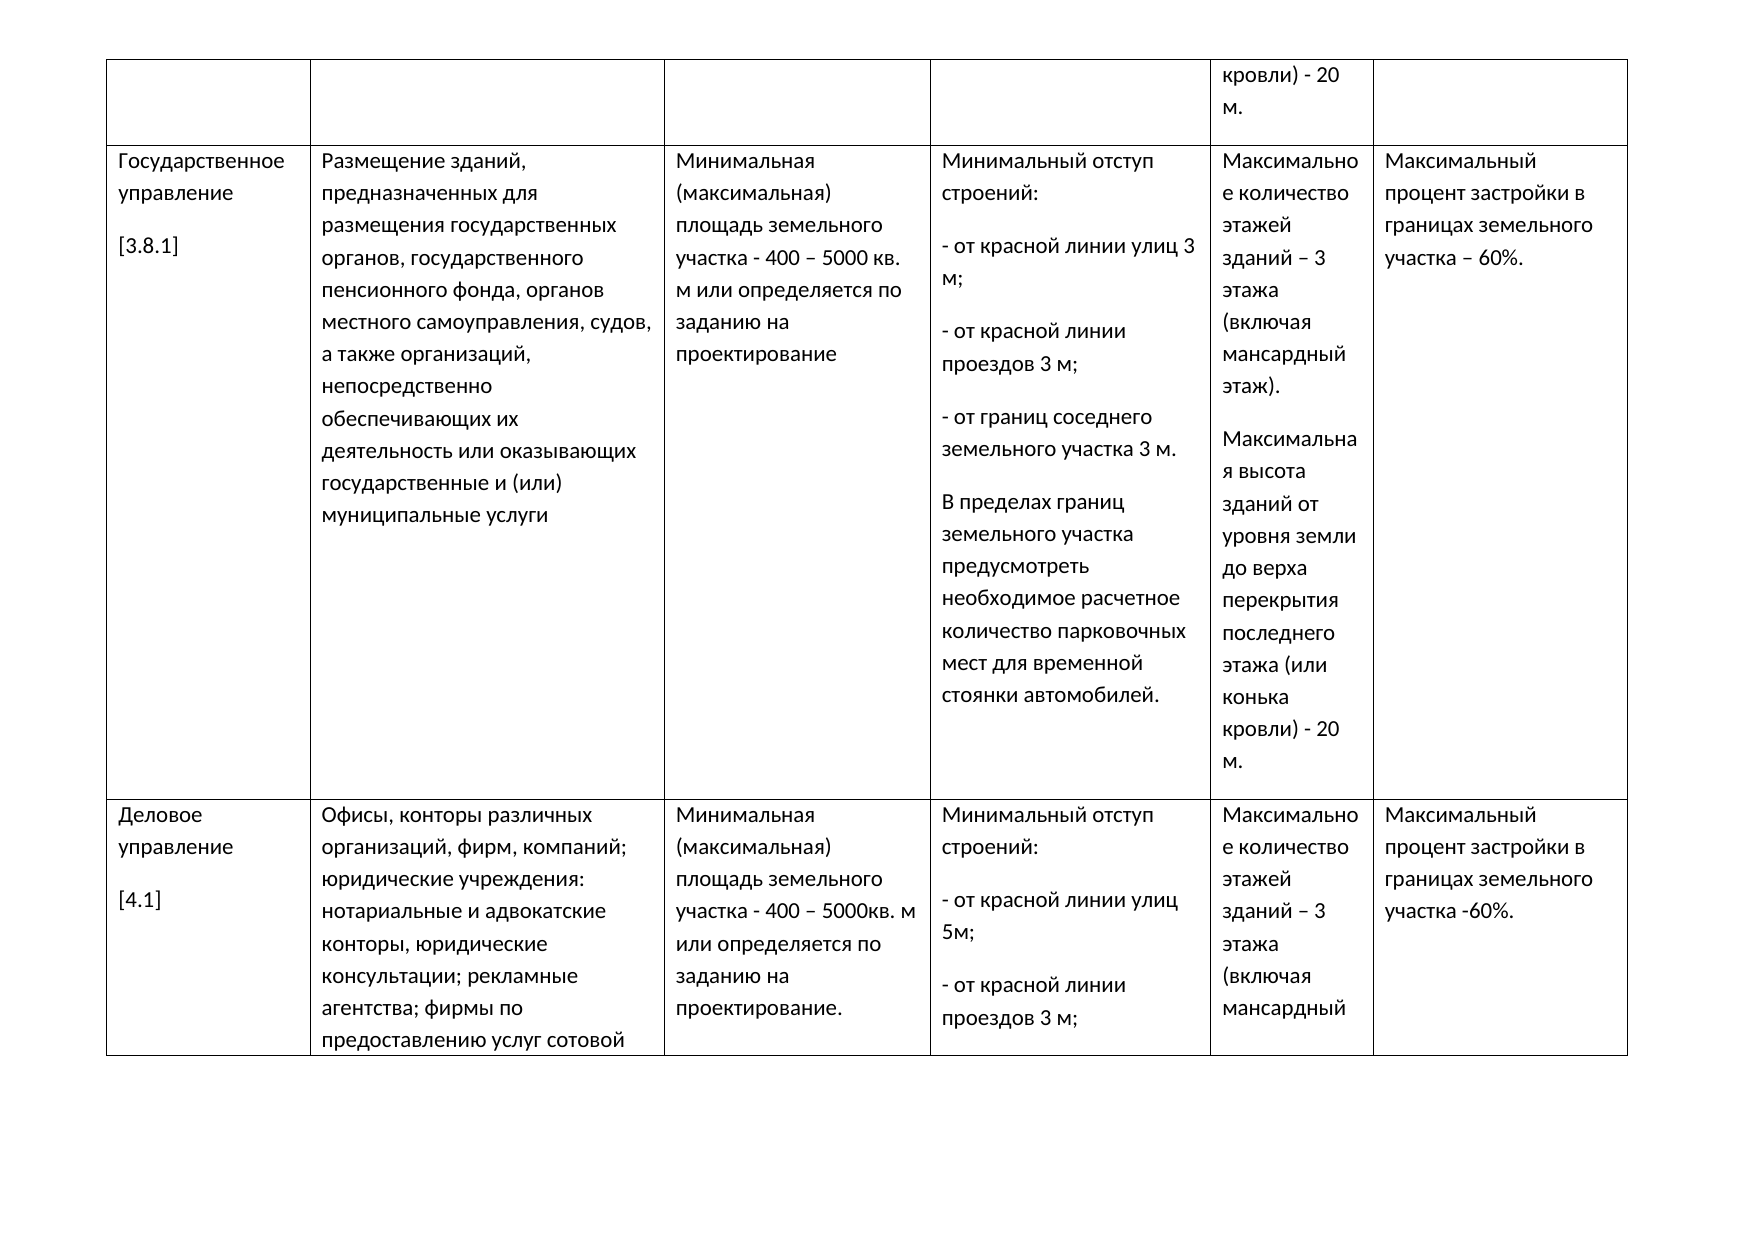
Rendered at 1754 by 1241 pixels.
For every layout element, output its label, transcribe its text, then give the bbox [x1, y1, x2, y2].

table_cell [1211, 60, 1373, 145]
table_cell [1374, 60, 1627, 145]
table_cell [1211, 800, 1373, 1055]
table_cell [665, 800, 930, 1055]
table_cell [931, 60, 1210, 145]
table_cell Размещение зданий, предназначенных для размещения государственных органов, государственного пенсионного фонда, органов местного самоуправления, судов, а также организаций, непосредственно обеспечивающих их деятельность или оказывающих государственные и (или) муниципальные услуги [311, 146, 664, 799]
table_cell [1374, 800, 1627, 1055]
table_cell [665, 60, 930, 145]
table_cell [931, 800, 1210, 1055]
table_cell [311, 60, 664, 145]
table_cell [311, 800, 664, 1055]
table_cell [107, 800, 310, 1055]
table_cell Государственное управление [3.8.1] [107, 146, 310, 799]
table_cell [107, 60, 310, 145]
table_cell Максимальный процент застройки в границах земельного участка – 60%. [1374, 146, 1627, 799]
table_cell Минимальная (максимальная) площадь земельного участка - 400 – 5000 кв. м или определяется по заданию на проектирование [665, 146, 930, 799]
